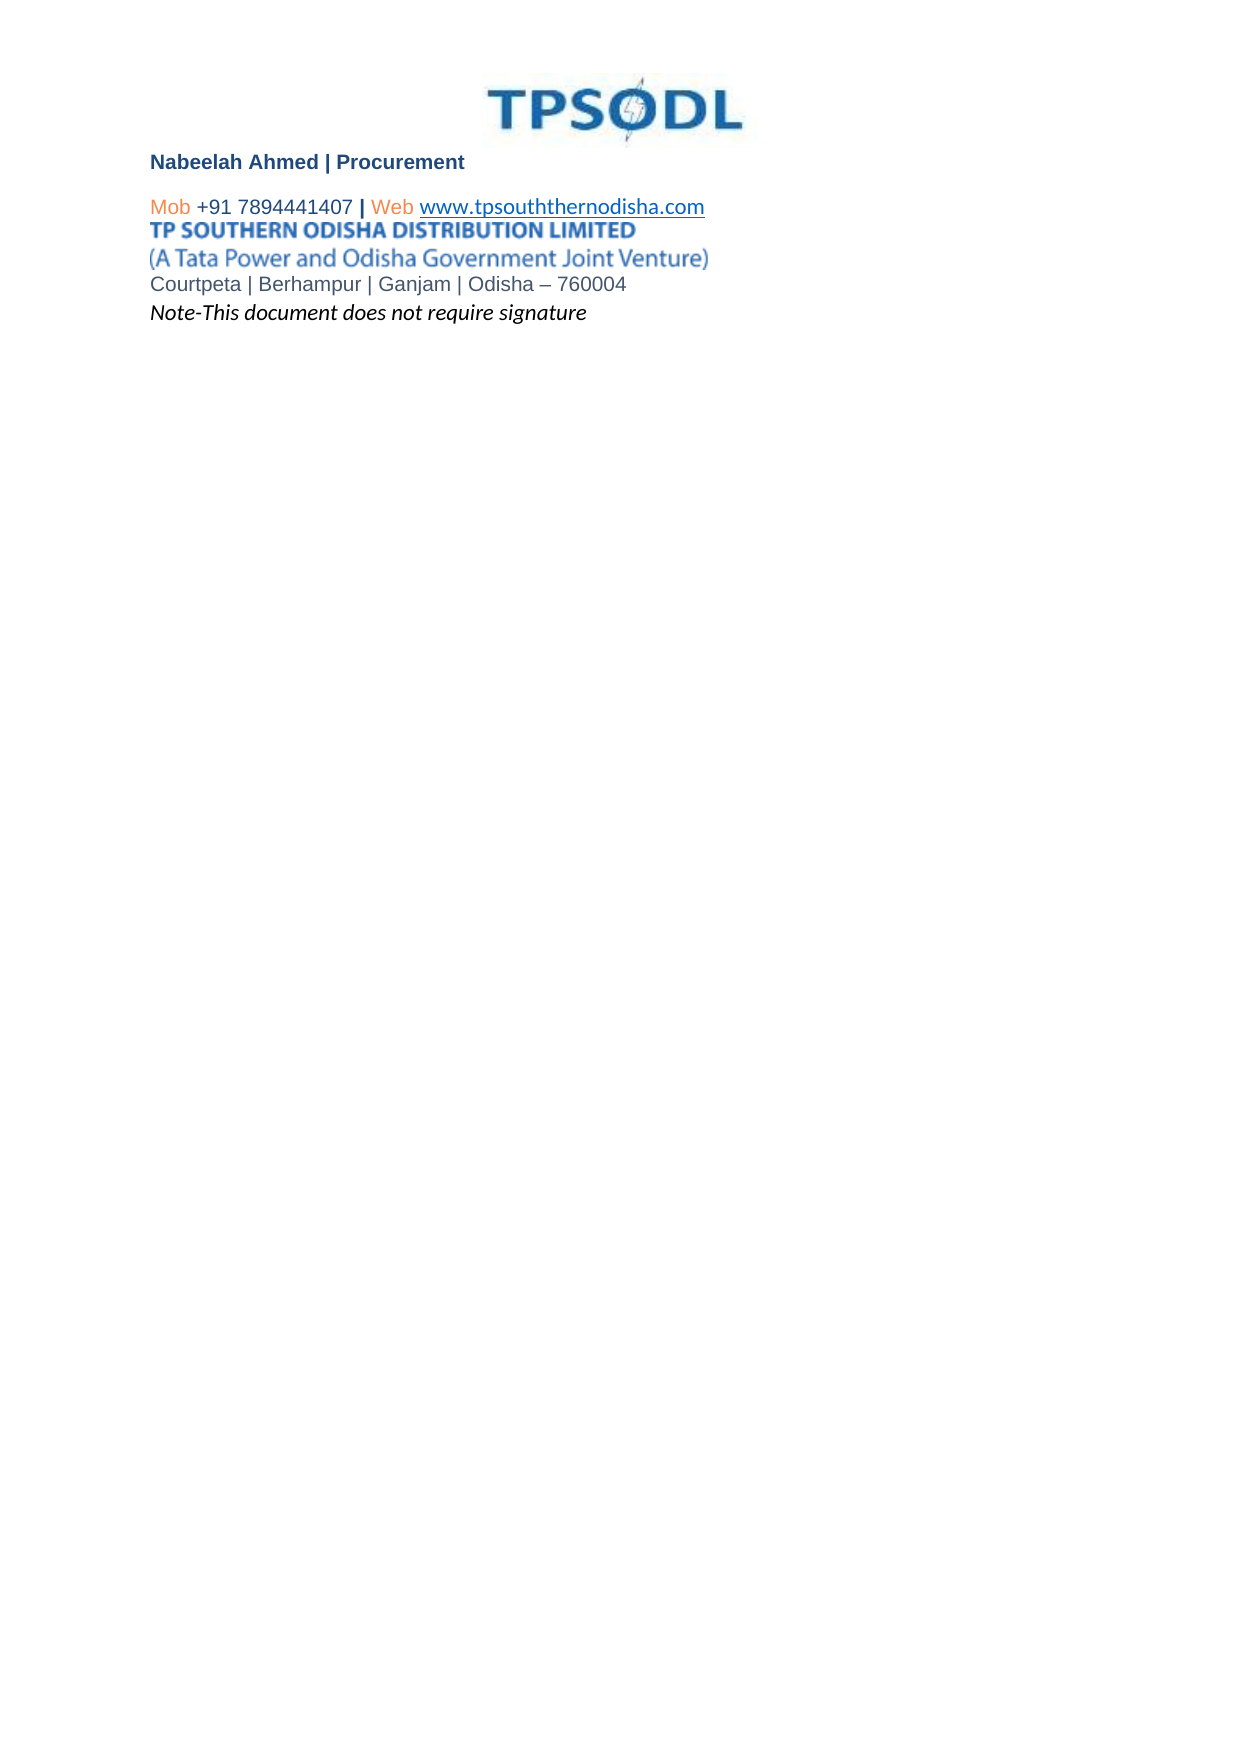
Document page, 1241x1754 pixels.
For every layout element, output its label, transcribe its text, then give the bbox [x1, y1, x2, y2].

text Courtpeta | Berhampur | Ganjam | Odisha – 760004 [150, 272, 1090, 296]
text Mob +91 7894441407 | Web www.tpsouththernodisha.com [150, 192, 1090, 221]
text Nabeelah Ahmed | Procurement [150, 150, 1090, 174]
picture [150, 222, 708, 270]
picture [482, 73, 758, 148]
text Note-This document does not require signature [150, 298, 1090, 326]
